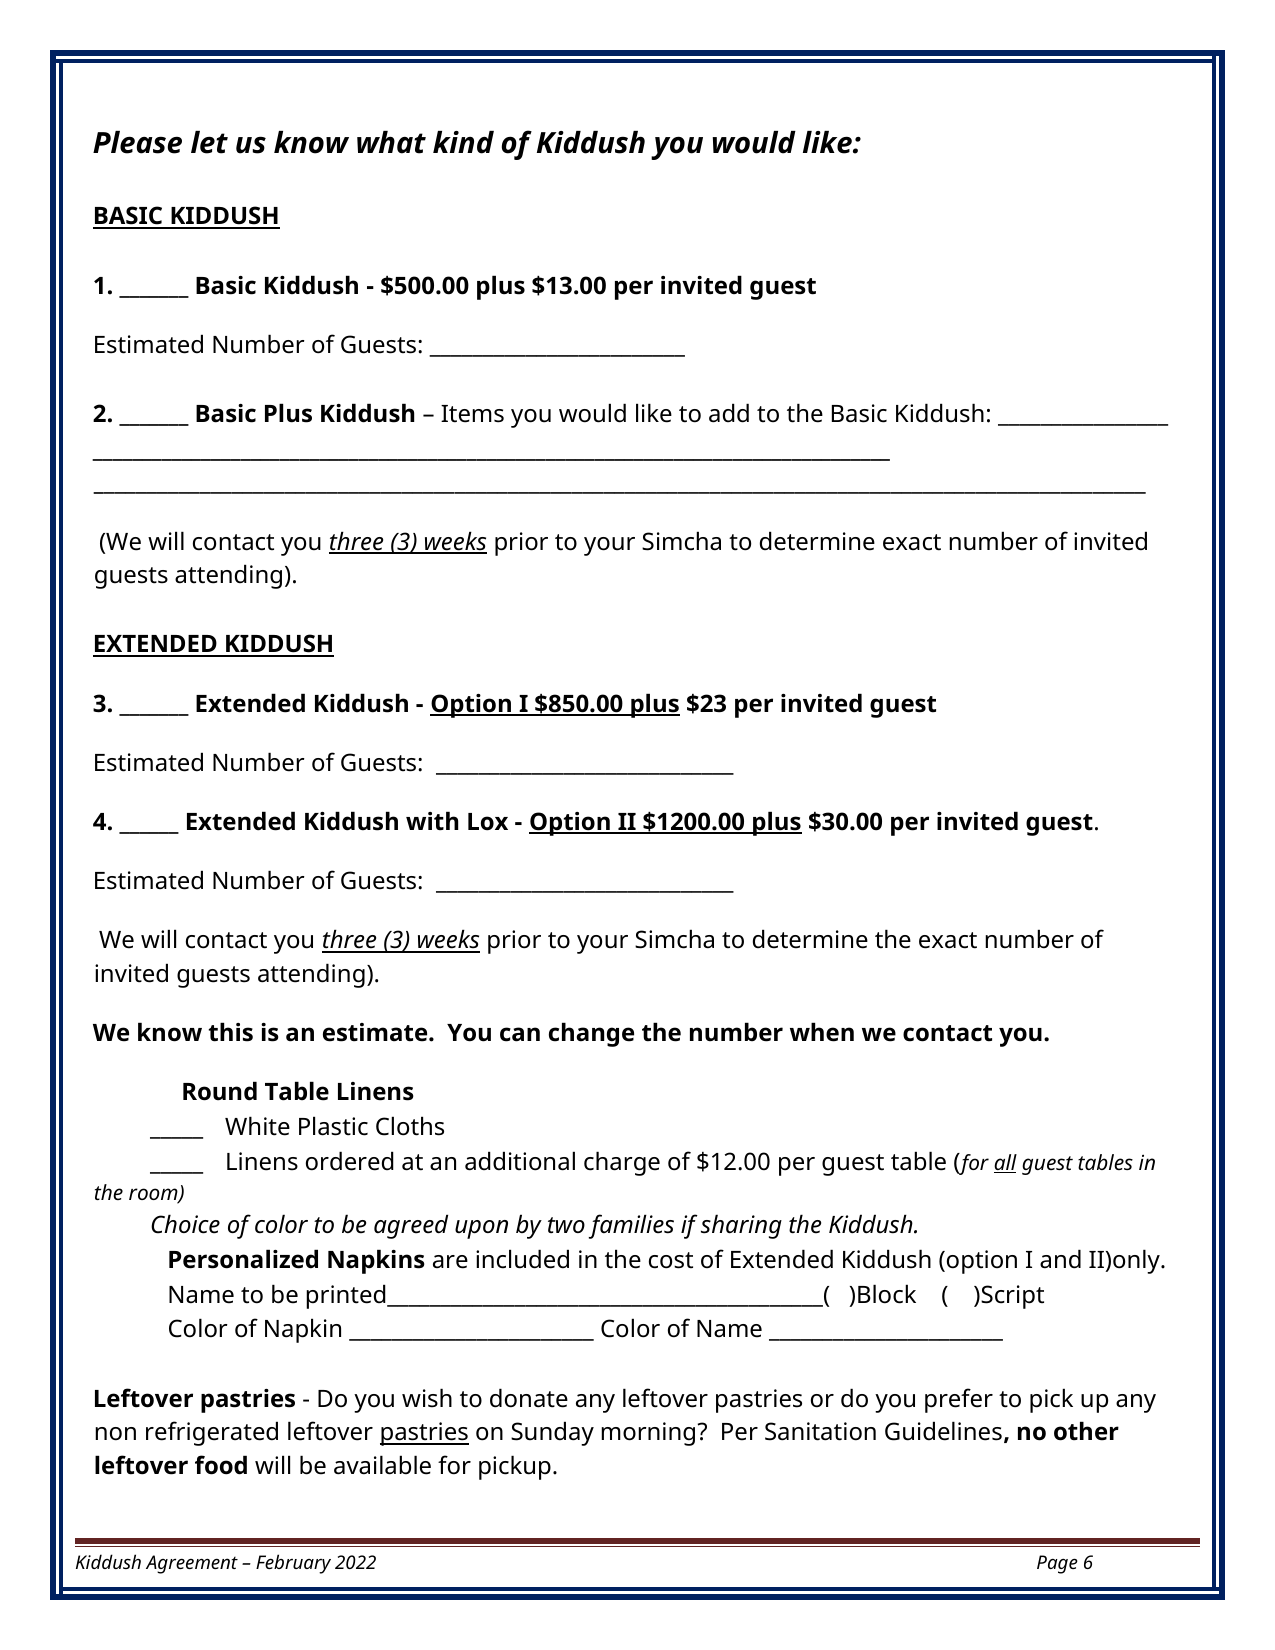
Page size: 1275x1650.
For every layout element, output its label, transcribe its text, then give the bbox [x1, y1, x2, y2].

text Color of Napkin _______________________ Color of Name ______________________ [93, 1312, 1172, 1345]
text Round Table Linens [75, 1075, 1172, 1108]
text _____ White Plastic Cloths [93, 1110, 1172, 1142]
text Estimated Number of Guests: ________________________ [93, 328, 1172, 360]
text We will contact you three (3) weeks prior to your Simcha to determine the exact number of invited guests attending). [93, 923, 1172, 989]
text Estimated Number of Guests: ____________________________ [93, 864, 1172, 897]
text Please let us know what kind of Kiddush you would like: [93, 122, 1172, 162]
text 2. _______ Basic Plus Kiddush – Items you would like to add to the Basic Kiddush: ________________ [93, 397, 1172, 429]
text 1. _______ Basic Kiddush - $500.00 plus $13.00 per invited guest [93, 268, 1172, 301]
text ____________________________________________________________________________________________________________________________________________________________________________________ [93, 432, 1172, 498]
text Choice of color to be agreed upon by two families if sharing the Kiddush. [93, 1208, 1172, 1241]
text (We will contact you three (3) weeks prior to your Simcha to determine exact number of invited guests attending). [93, 524, 1172, 591]
text _____ Linens ordered at an additional charge of $12.00 per guest table (for all guest tables in the room) [93, 1144, 1172, 1206]
text BASIC KIDDUSH [93, 199, 1172, 232]
text 4. ______ Extended Kiddush with Lox - Option II $1200.00 plus $30.00 per invited guest. [93, 805, 1172, 837]
text EXTENDED KIDDUSH [93, 627, 1172, 660]
text Personalized Napkins are included in the cost of Extended Kiddush (option I and II)only. [93, 1243, 1172, 1276]
text Name to be printed_________________________________________( )Block ( )Script [93, 1278, 1172, 1310]
text We know this is an estimate. You can change the number when we contact you. [93, 1016, 1172, 1048]
text 3. _______ Extended Kiddush - Option I $850.00 plus $23 per invited guest [93, 686, 1172, 719]
text Estimated Number of Guests: ____________________________ [93, 746, 1172, 778]
text Leftover pastries - Do you wish to donate any leftover pastries or do you prefer to pick up any non refrigerated leftover pastries on Sunday morning? Per Sanitation Guidelines, no other leftover food will be available for pickup. [93, 1382, 1172, 1481]
